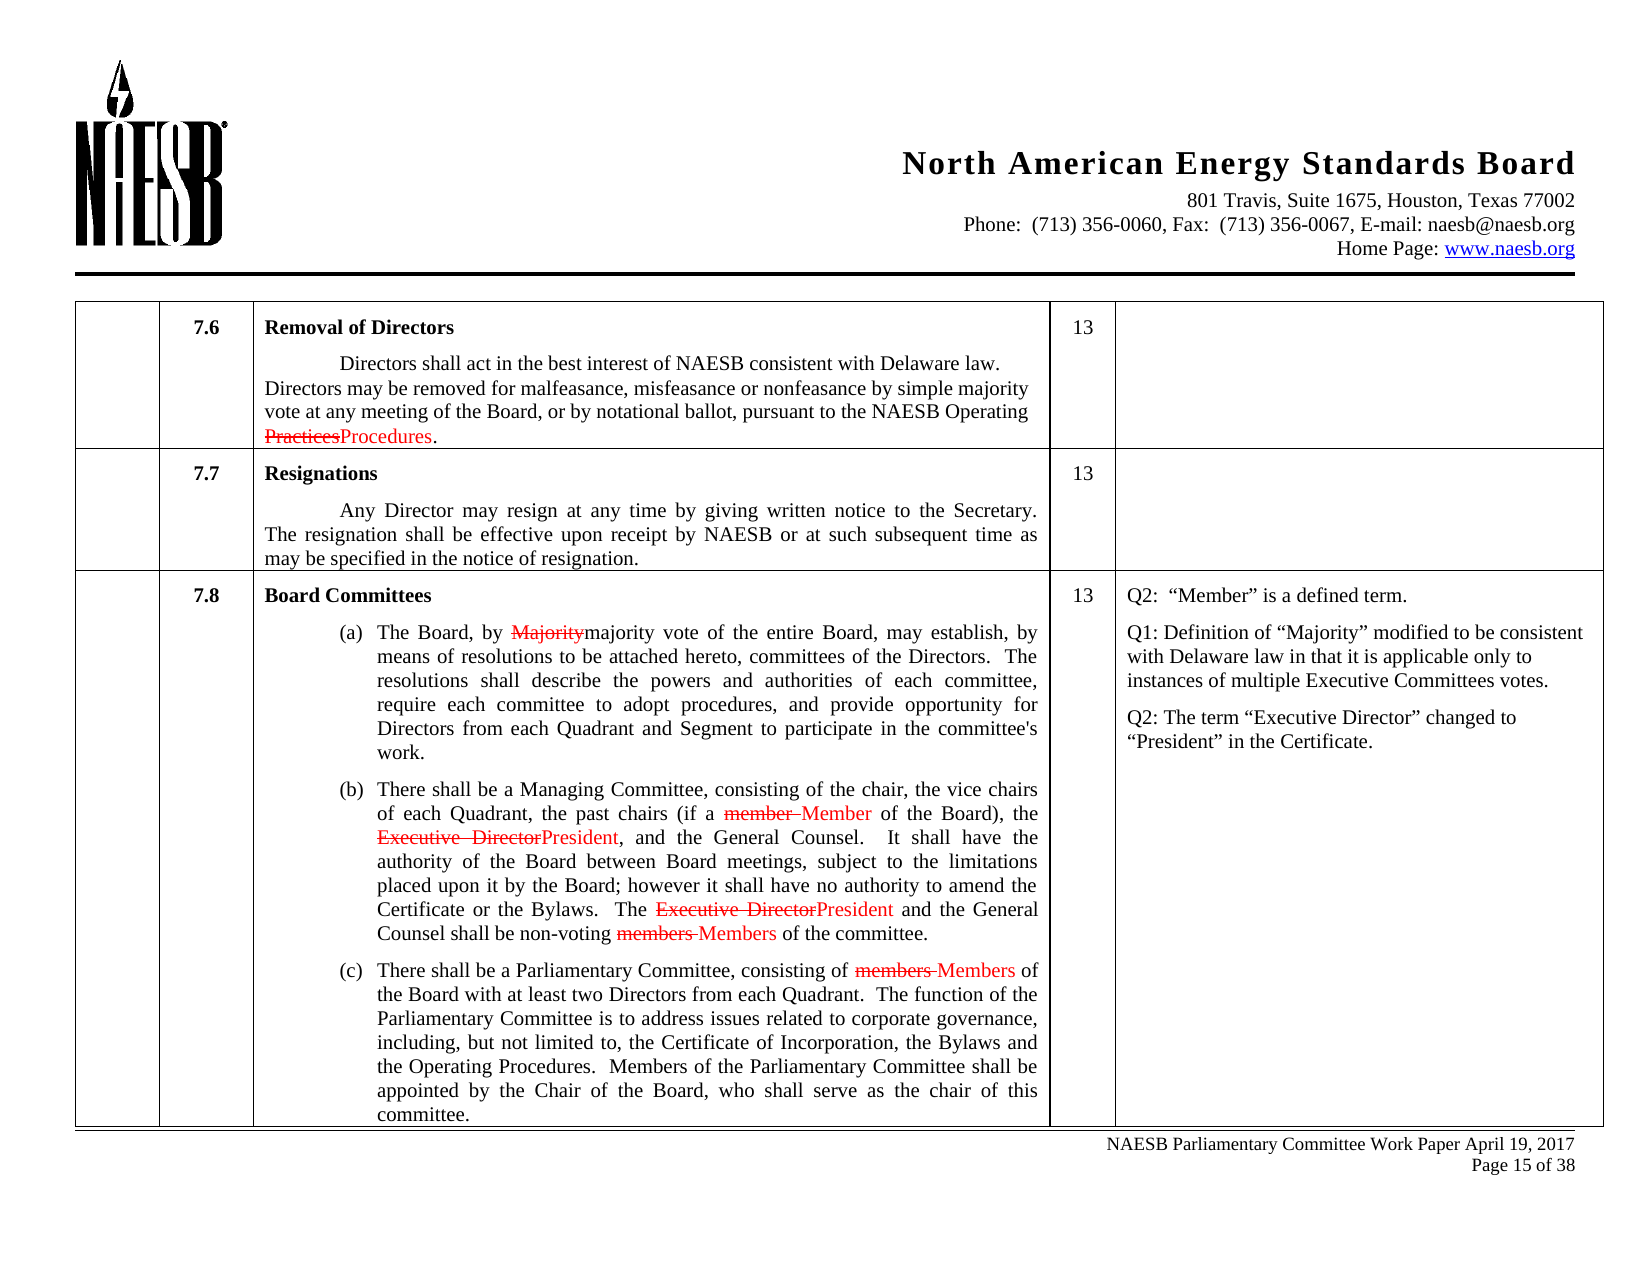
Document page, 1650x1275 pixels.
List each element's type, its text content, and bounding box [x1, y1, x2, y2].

table_cell [1116, 449, 1603, 570]
table_cell 7.7 [160, 449, 253, 570]
table_cell Removal of Directors Directors shall act in the best interest of NAESB consistent with Delaware law. Directors may be removed for malfeasance, misfeasance or nonfeasance by simple majority vote at any meeting of the Board, or by notational ballot, pursuant to the NAESB Operating PracticesProcedures. [254, 302, 1049, 448]
table_cell [76, 449, 159, 570]
table_cell 13 [1051, 302, 1115, 448]
table_cell 13 [1051, 571, 1115, 1126]
table_cell [1116, 302, 1603, 448]
picture [71, 60, 233, 247]
table_cell [76, 571, 159, 1126]
table_cell 13 [1051, 449, 1115, 570]
table_cell Resignations Any Director may resign at any time by giving written notice to the Secretary. The resignation shall be effective upon receipt by NAESB or at such subsequent time as may be specified in the notice of resignation. [254, 449, 1049, 570]
table_cell Q2: “Member” is a defined term. Q1: Definition of “Majority” modified to be consistent with Delaware law in that it is applicable only to instances of multiple Executive Committees votes. Q2: The term “Executive Director” changed to “President” in the Certificate. [1116, 571, 1603, 1126]
table_cell Board Committees The Board, by Majoritymajority vote of the entire Board, may establish, by means of resolutions to be attached hereto, committees of the Directors. The resolutions shall describe the powers and authorities of each committee, require each committee to adopt procedures, and provide opportunity for Directors from each Quadrant and Segment to participate in the committee's work. There shall be a Managing Committee, consisting of the chair, the vice chairs of each Quadrant, the past chairs (if a member Member of the Board), the Executive DirectorPresident, and the General Counsel. It shall have the authority of the Board between Board meetings, subject to the limitations placed upon it by the Board; however it shall have no authority to amend the Certificate or the Bylaws. The Executive DirectorPresident and the General Counsel shall be non-voting members Members of the committee. (c) There shall be a Parliamentary Committee, consisting of members Members of the Board with at least two Directors from each Quadrant. The function of the Parliamentary Committee is to address issues related to corporate governance, including, but not limited to, the Certificate of Incorporation, the Bylaws and the Operating Procedures. Members of the Parliamentary Committee shall be appointed by the Chair of the Board, who shall serve as the chair of this committee. [254, 571, 1049, 1126]
table_cell [76, 302, 159, 448]
table_cell 7.8 [160, 571, 253, 1126]
table_cell 7.6 [160, 302, 253, 448]
